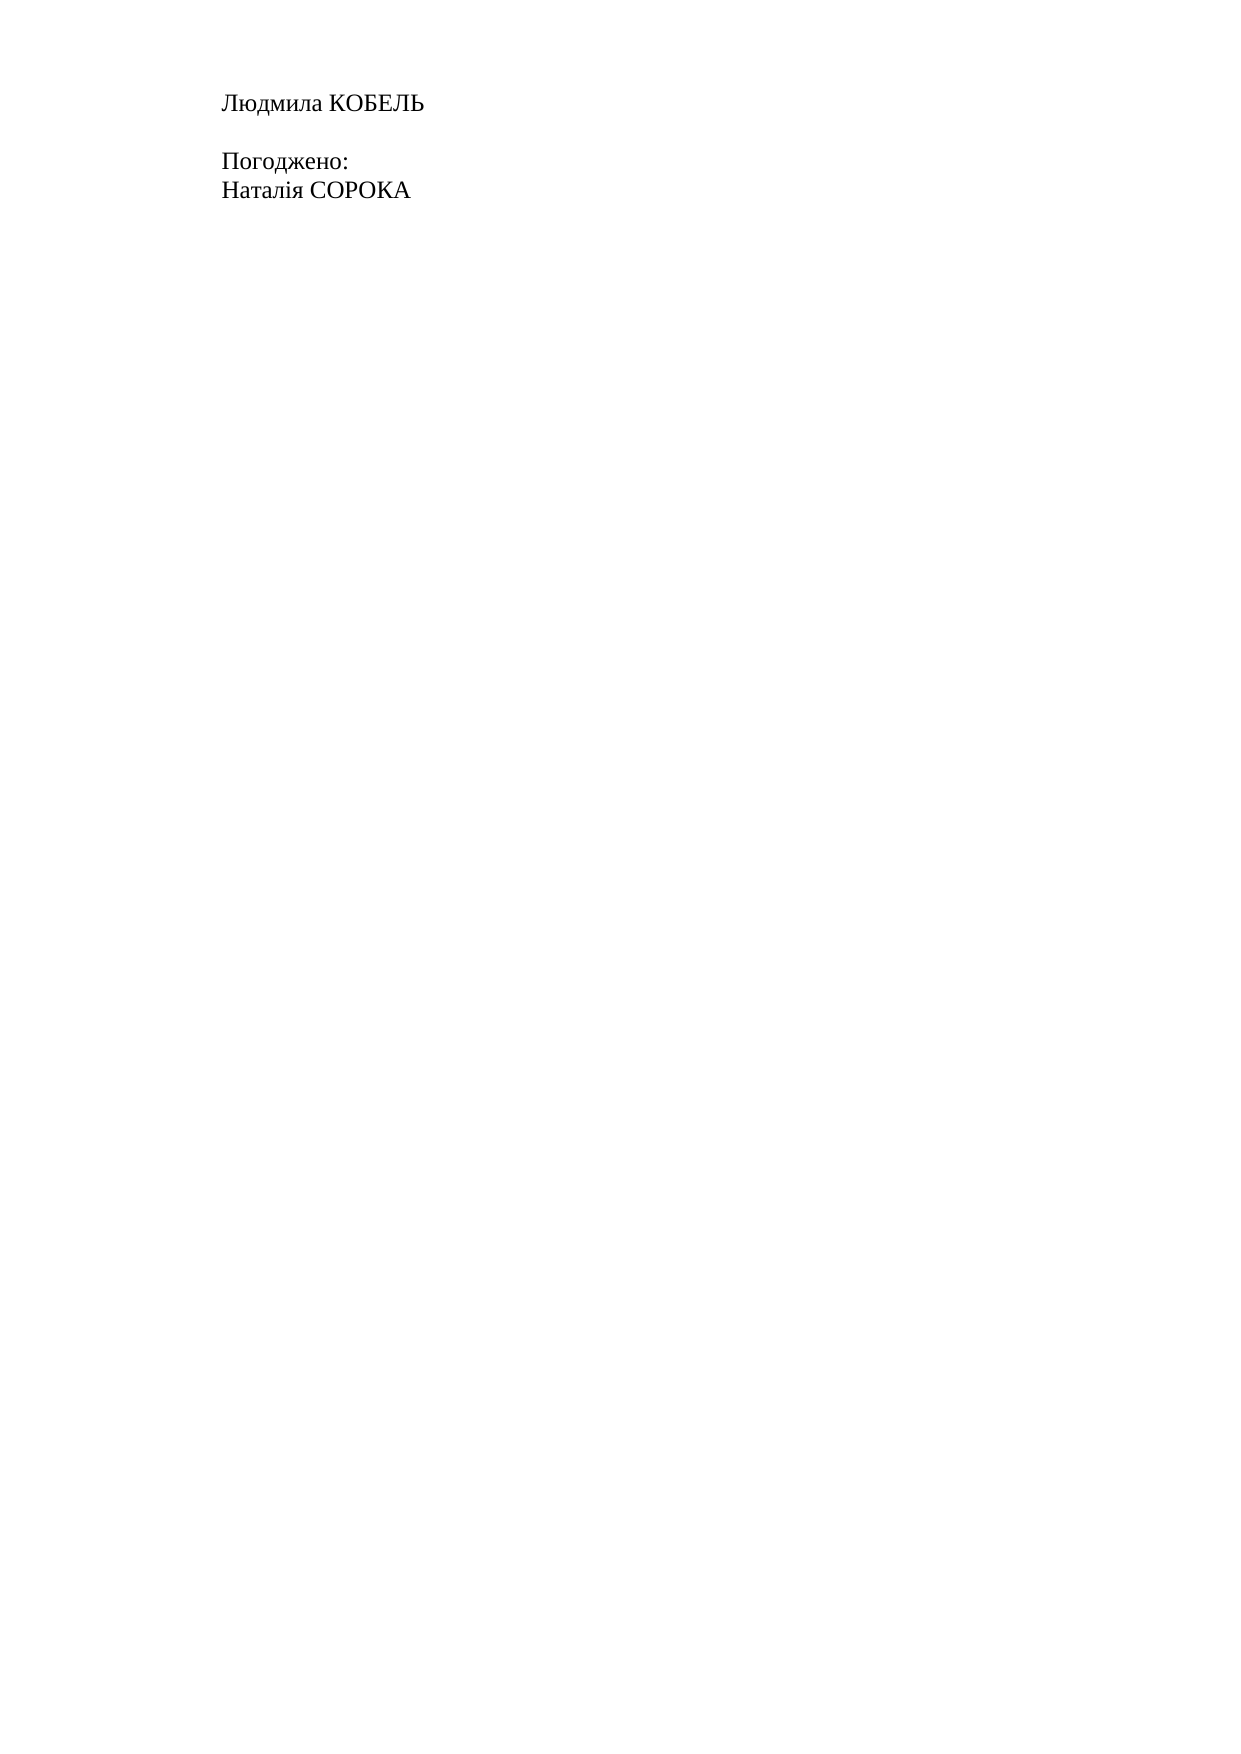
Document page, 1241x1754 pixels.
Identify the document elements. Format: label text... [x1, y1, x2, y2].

text Наталія СОРОКА [148, 175, 1152, 203]
text Погоджено: [148, 146, 1152, 175]
text Людмила КОБЕЛЬ [148, 88, 1152, 117]
